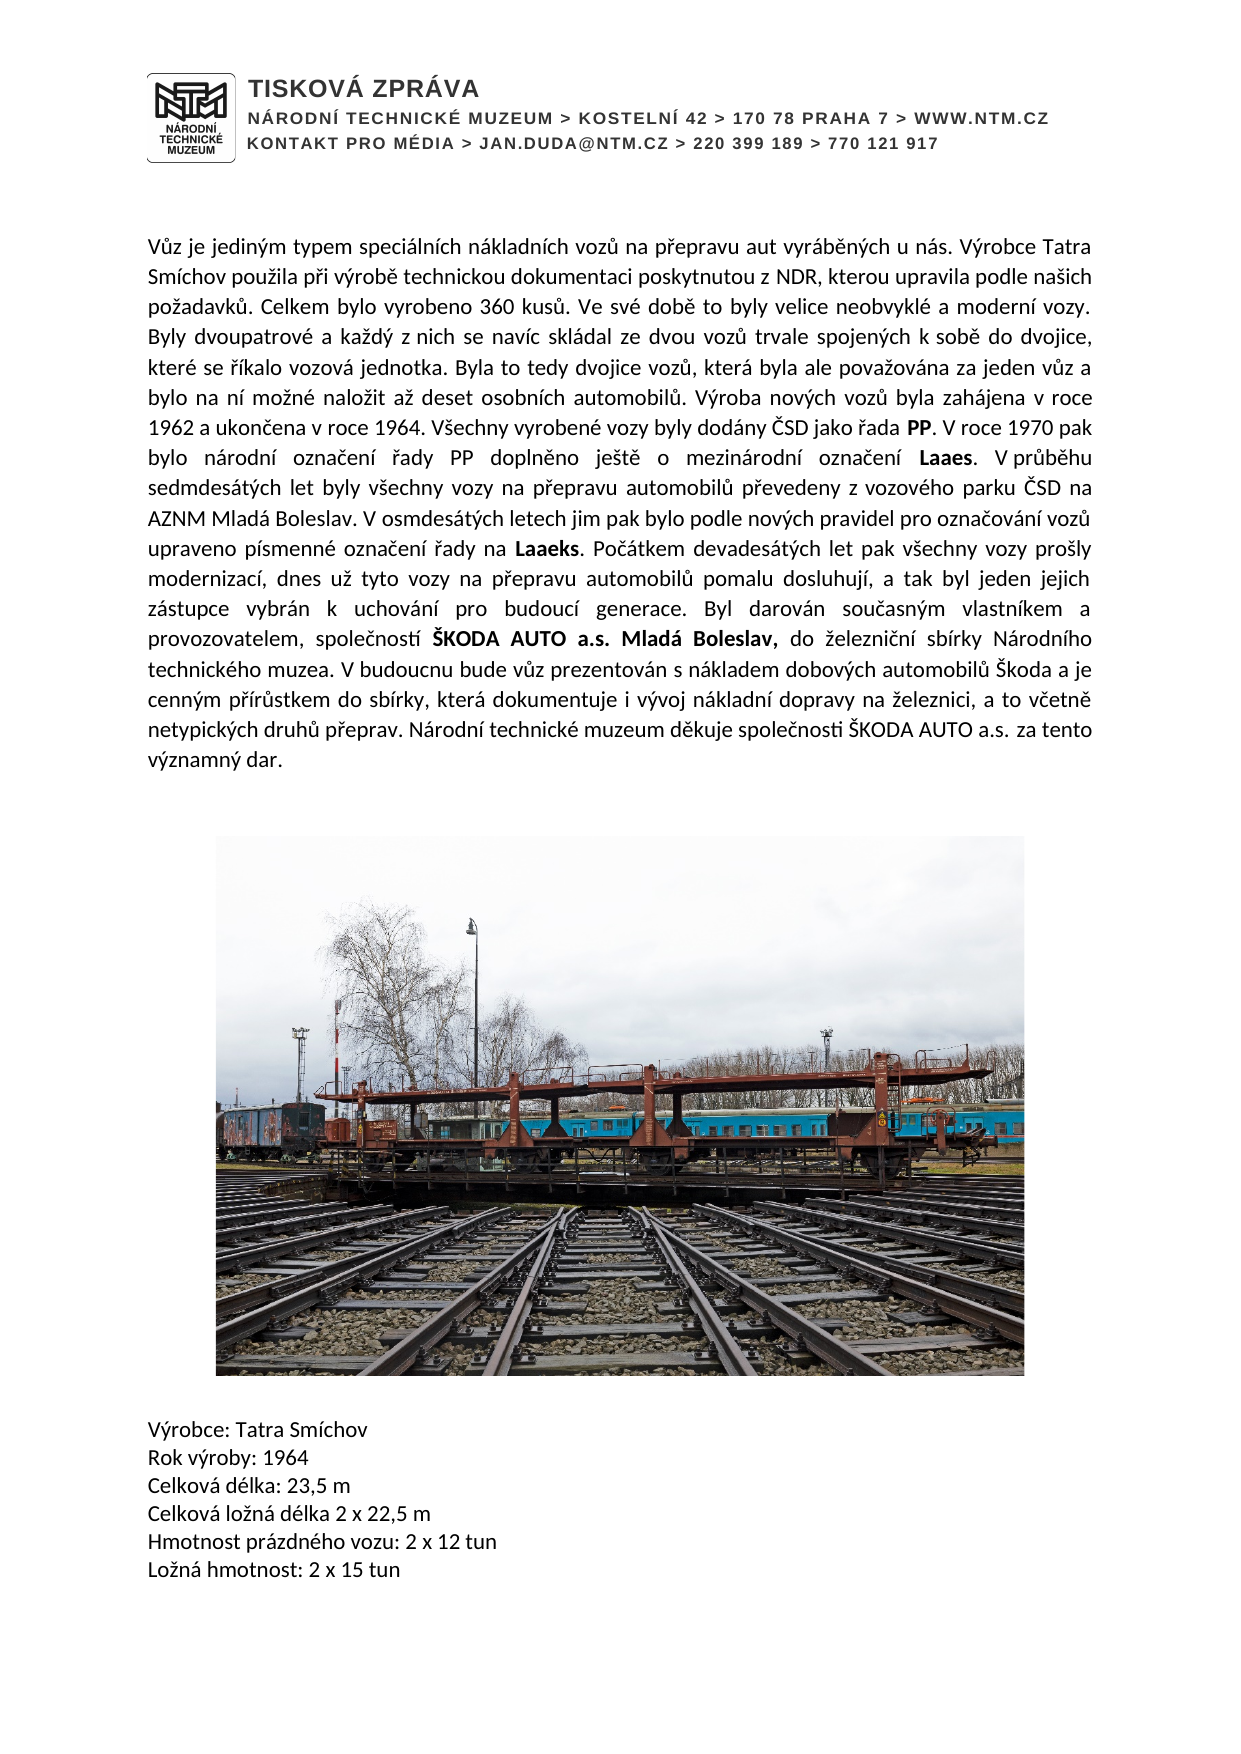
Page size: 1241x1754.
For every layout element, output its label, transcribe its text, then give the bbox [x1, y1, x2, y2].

text Vůz je jediným typem speciálních nákladních vozů na přepravu aut vyráběných u nás. Výrobce Tatra Smíchov použila při výrobě technickou dokumentaci poskytnutou z NDR, kterou upravila podle našich požadavků. Celkem bylo vyrobeno 360 kusů. Ve své době to byly velice neobvyklé a moderní vozy. Byly dvoupatrové a každý z nich se navíc skládal ze dvou vozů trvale spojených k sobě do dvojice, které se říkalo vozová jednotka. Byla to tedy dvojice vozů, která byla ale považována za jeden vůz a bylo na ní možné naložit až deset osobních automobilů. Výroba nových vozů byla zahájena v roce 1962 a ukončena v roce 1964. Všechny vyrobené vozy byly dodány ČSD jako řada PP. V roce 1970 pak bylo národní označení řady PP doplněno ještě o mezinárodní označení Laaes. V průběhu sedmdesátých let byly všechny vozy na přepravu automobilů převedeny z vozového parku ČSD na AZNM Mladá Boleslav. V osmdesátých letech jim pak bylo podle nových pravidel pro označování vozů upraveno písmenné označení řady na Laaeks. Počátkem devadesátých let pak všechny vozy prošly modernizací, dnes už tyto vozy na přepravu automobilů pomalu dosluhují, a tak byl jeden jejich zástupce vybrán k uchování pro budoucí generace. Byl darován současným vlastníkem a provozovatelem, společností ŠKODA AUTO a.s. Mladá Boleslav, do železniční sbírky Národního technického muzea. V budoucnu bude vůz prezentován s nákladem dobových automobilů Škoda a je cenným přírůstkem do sbírky, která dokumentuje i vývoj nákladní dopravy na železnici, a to včetně netypických druhů přeprav. Národní technické muzeum děkuje společnosti ŠKODA AUTO a.s. za tento významný dar. [148, 232, 1093, 773]
text Rok výroby: 1964 [148, 1443, 1093, 1471]
text Hmotnost prázdného vozu: 2 x 12 tun [148, 1527, 1093, 1555]
picture [215, 836, 1025, 1376]
text Výrobce: Tatra Smíchov [148, 1415, 1093, 1443]
picture [147, 73, 236, 163]
text Celková délka: 23,5 m [148, 1471, 1093, 1499]
text Celková ložná délka 2 x 22,5 m [148, 1499, 1093, 1527]
text Ložná hmotnost: 2 x 15 tun [148, 1555, 1093, 1583]
